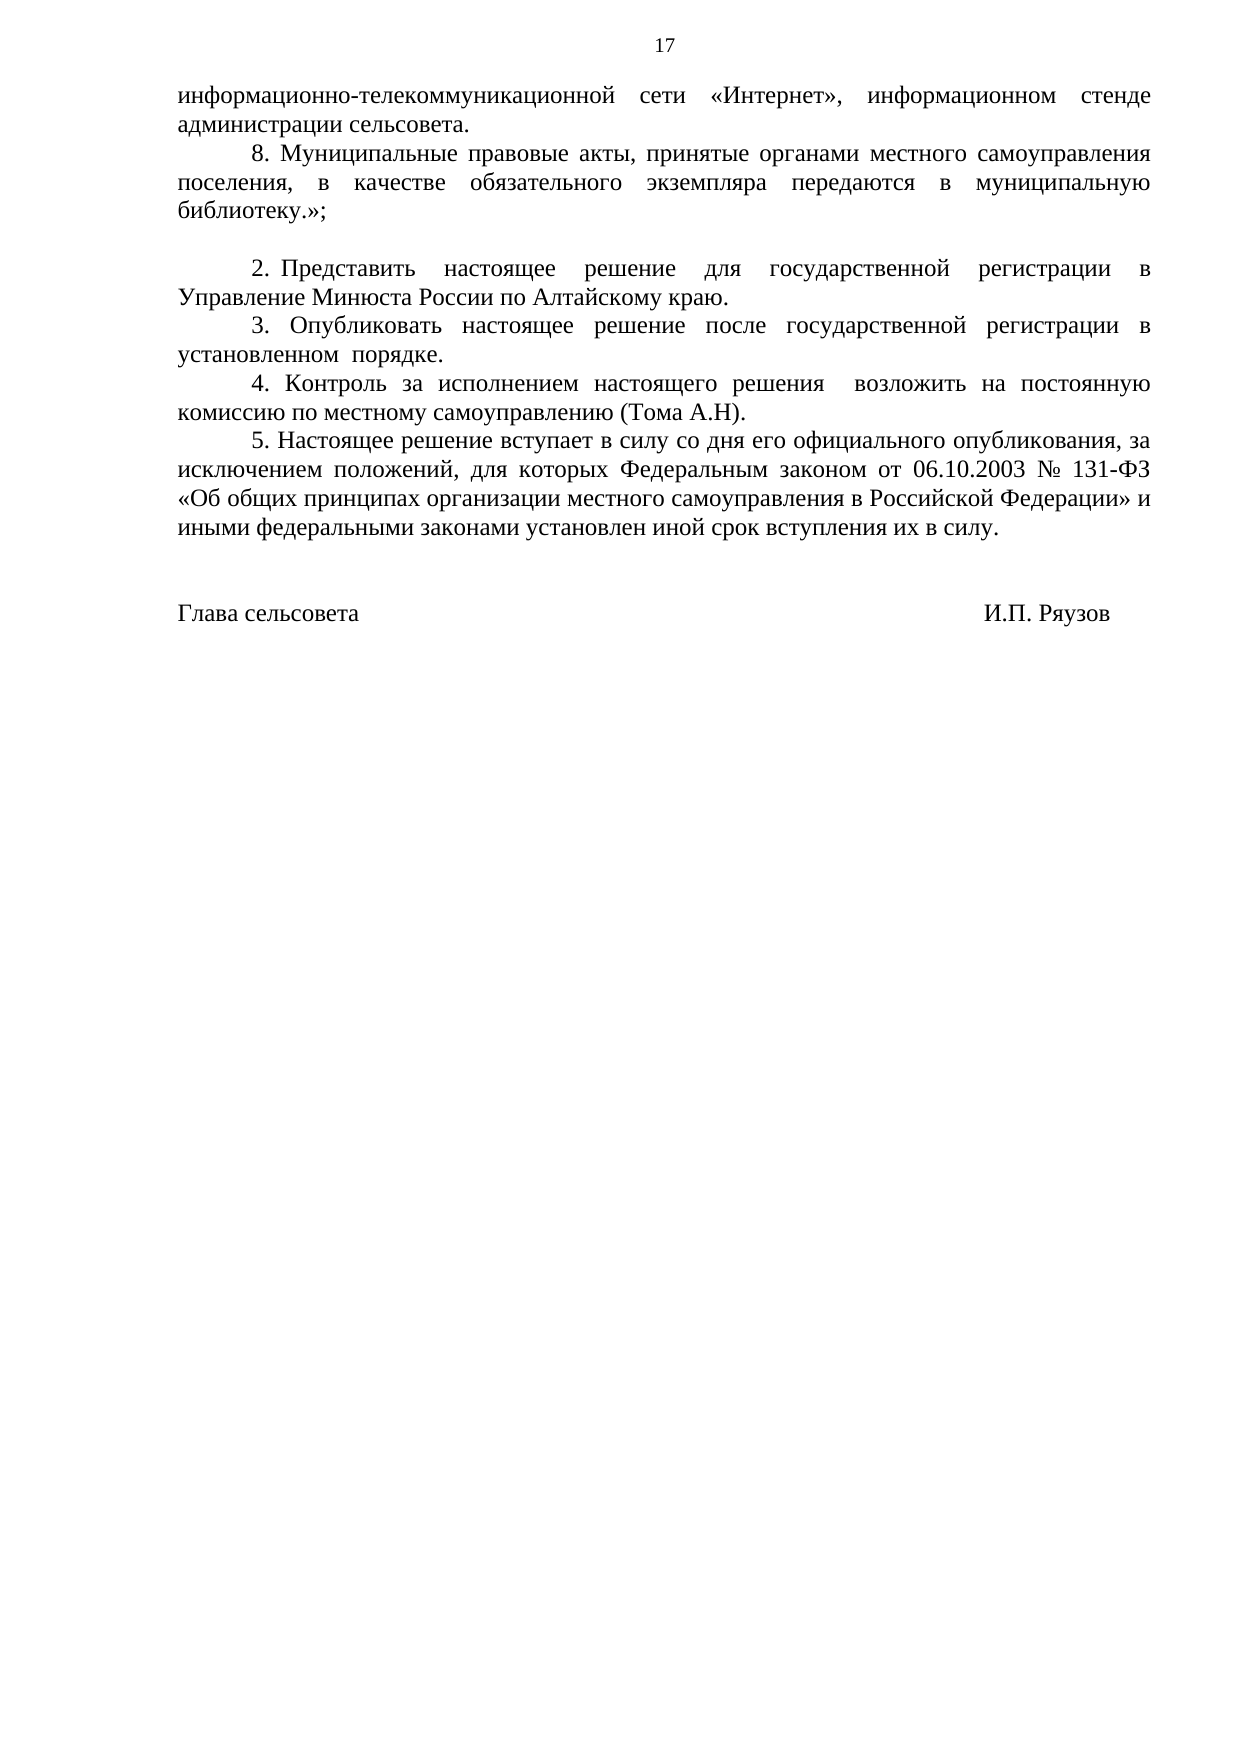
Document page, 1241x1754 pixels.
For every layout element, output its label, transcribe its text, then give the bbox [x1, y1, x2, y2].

text 4. Контроль за исполнением настоящего решения возложить на постоянную комиссию по местному самоуправлению (Тома А.Н). [177, 368, 1152, 426]
text Глава сельсовета И.П. Ряузов [177, 598, 1152, 627]
title 8. Муниципальные правовые акты, принятые органами местного самоуправления поселения, в качестве обязательного экземпляра передаются в муниципальную библиотеку.»; [177, 138, 1152, 224]
text 2. Представить настоящее решение для государственной регистрации в Управление Минюста России по Алтайскому краю. [177, 253, 1152, 311]
text 5. Настоящее решение вступает в силу со дня его официального опубликования, за исключением положений, для которых Федеральным законом от 06.10.2003 № 131-ФЗ «Об общих принципах организации местного самоуправления в Российской Федерации» и иными федеральными законами установлен иной срок вступления их в силу. [177, 426, 1152, 541]
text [177, 81, 1152, 138]
text 3. Опубликовать настоящее решение после государственной регистрации в установленном порядке. [177, 311, 1152, 368]
